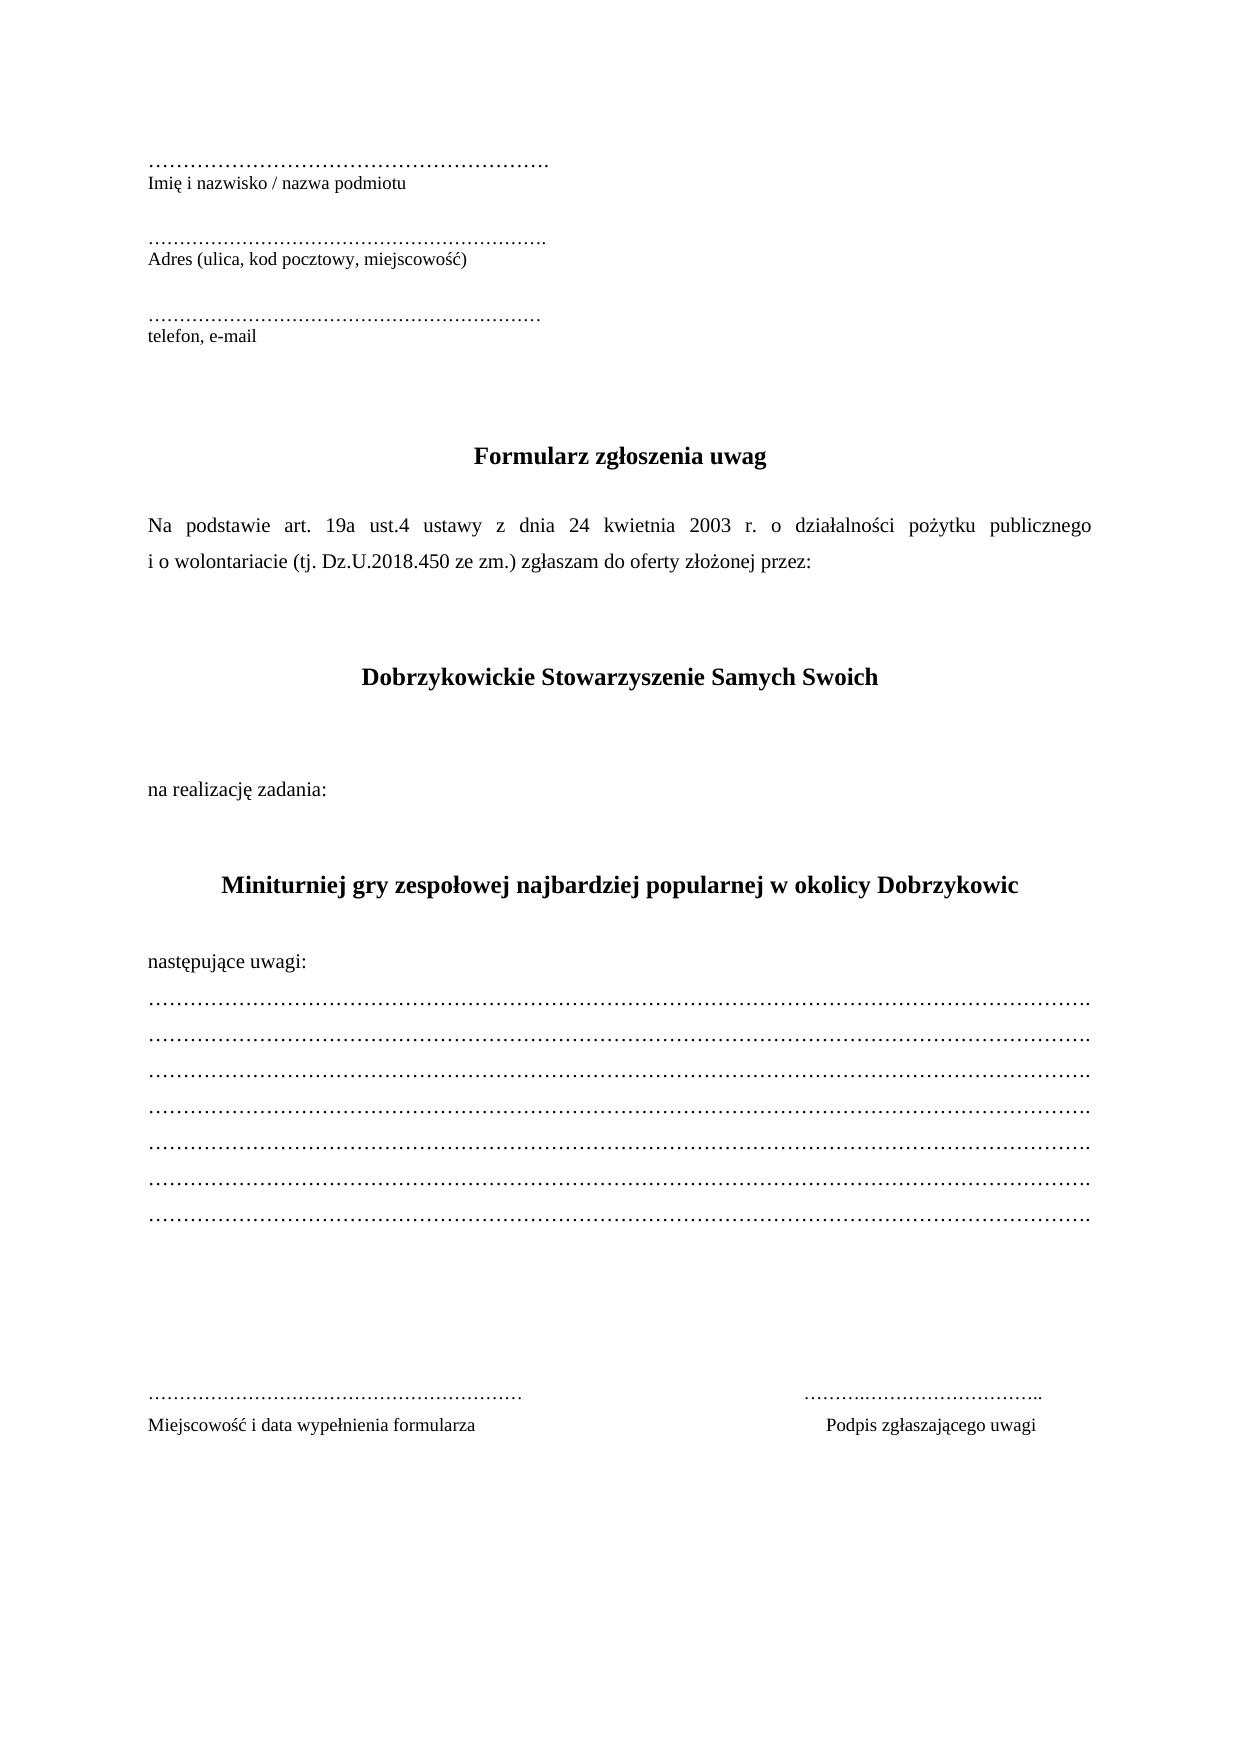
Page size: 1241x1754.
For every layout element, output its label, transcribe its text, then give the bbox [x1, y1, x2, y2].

text …………………………………………………… ……….……………………….. [148, 1382, 1093, 1403]
text ………………………………………………………. [148, 227, 1093, 248]
text Miniturniej gry zespołowej najbardziej popularnej w okolicy Dobrzykowic [148, 870, 1093, 899]
text Adres (ulica, kod pocztowy, miejscowość) [148, 248, 1093, 270]
text Formularz zgłoszenia uwag [148, 441, 1093, 470]
text ……………………………………………………… [148, 303, 1093, 325]
text ………………………………………………………………………………………………………………………. [148, 1130, 1093, 1154]
text Dobrzykowickie Stowarzyszenie Samych Swoich [148, 662, 1093, 690]
text ………………………………………………………………………………………………………………………. [148, 986, 1093, 1009]
text na realizację zadania: [148, 777, 1093, 801]
text ………………………………………………………………………………………………………………………. [148, 1166, 1093, 1190]
text Miejscowość i data wypełnienia formularza Podpis zgłaszającego uwagi [148, 1414, 1093, 1436]
text ………………………………………………………………………………………………………………………. [148, 1058, 1093, 1082]
text telefon, e-mail [148, 325, 1093, 347]
text Imię i nazwisko / nazwa podmiotu [148, 172, 1093, 193]
text Na podstawie art. 19a ust.4 ustawy z dnia 24 kwietnia 2003 r. o działalności pożytku publicznego i o wolontariacie (tj. Dz.U.2018.450 ze zm.) zgłaszam do oferty złożonej przez: [148, 513, 1093, 573]
text ………………………………………………………………………………………………………………………. [148, 1022, 1093, 1046]
text ………………………………………………………………………………………………………………………. [148, 1202, 1093, 1226]
text …………………………………………………. [148, 148, 1093, 172]
text następujące uwagi: [148, 949, 1093, 973]
text ………………………………………………………………………………………………………………………. [148, 1094, 1093, 1118]
